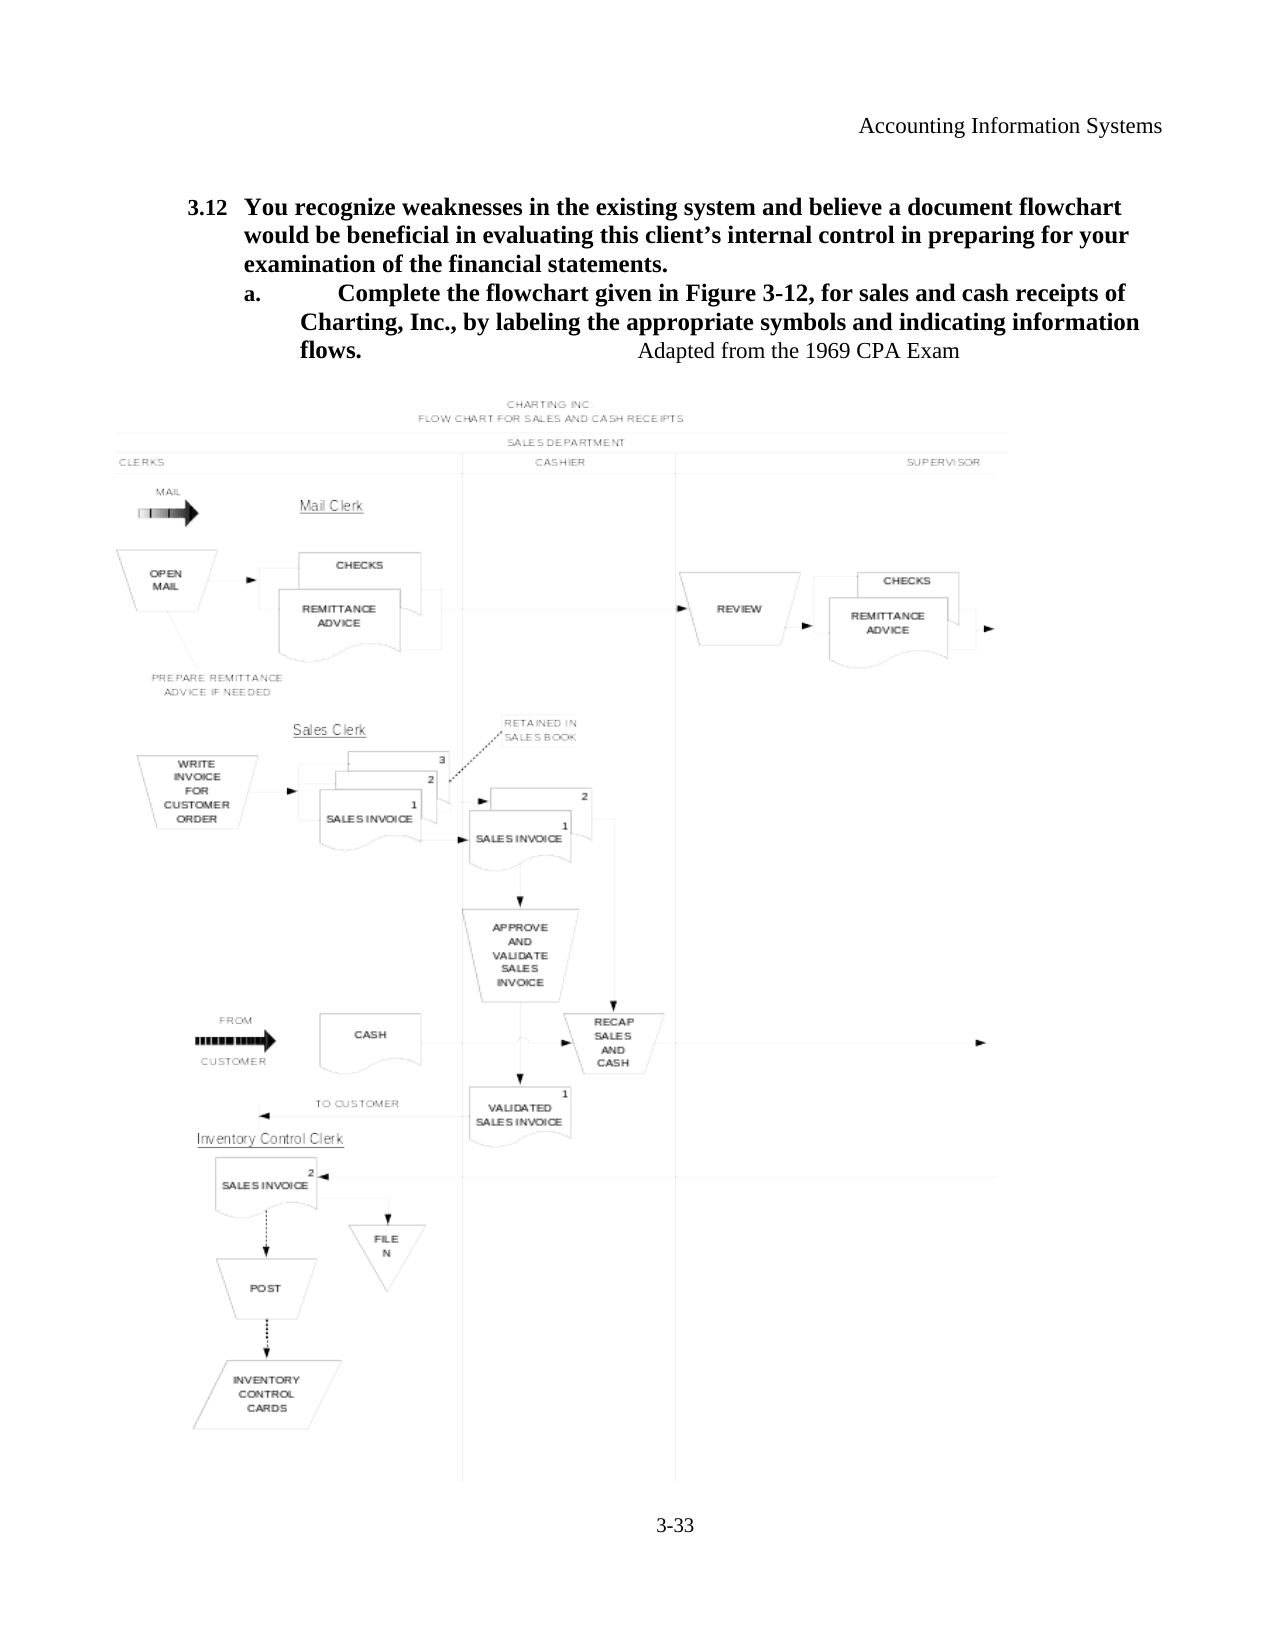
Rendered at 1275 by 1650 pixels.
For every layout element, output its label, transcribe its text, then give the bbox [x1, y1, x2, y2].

list You recognize weaknesses in the existing system and believe a document flowchart would be beneficial in evaluating this client’s internal control in preparing for your examination of the financial statements.</para> [187, 192, 1162, 278]
list Complete the flowchart given in <link linkend="ch03fig12" preference="1">Figure 3-12<xref linkend="ch03fig12" label="3-12"/></link>, for sales and cash receipts of Charting, Inc., by labeling the appropriate symbols and indicating information flows. Adapted from the 1969 CPA Exam [244, 278, 1162, 364]
